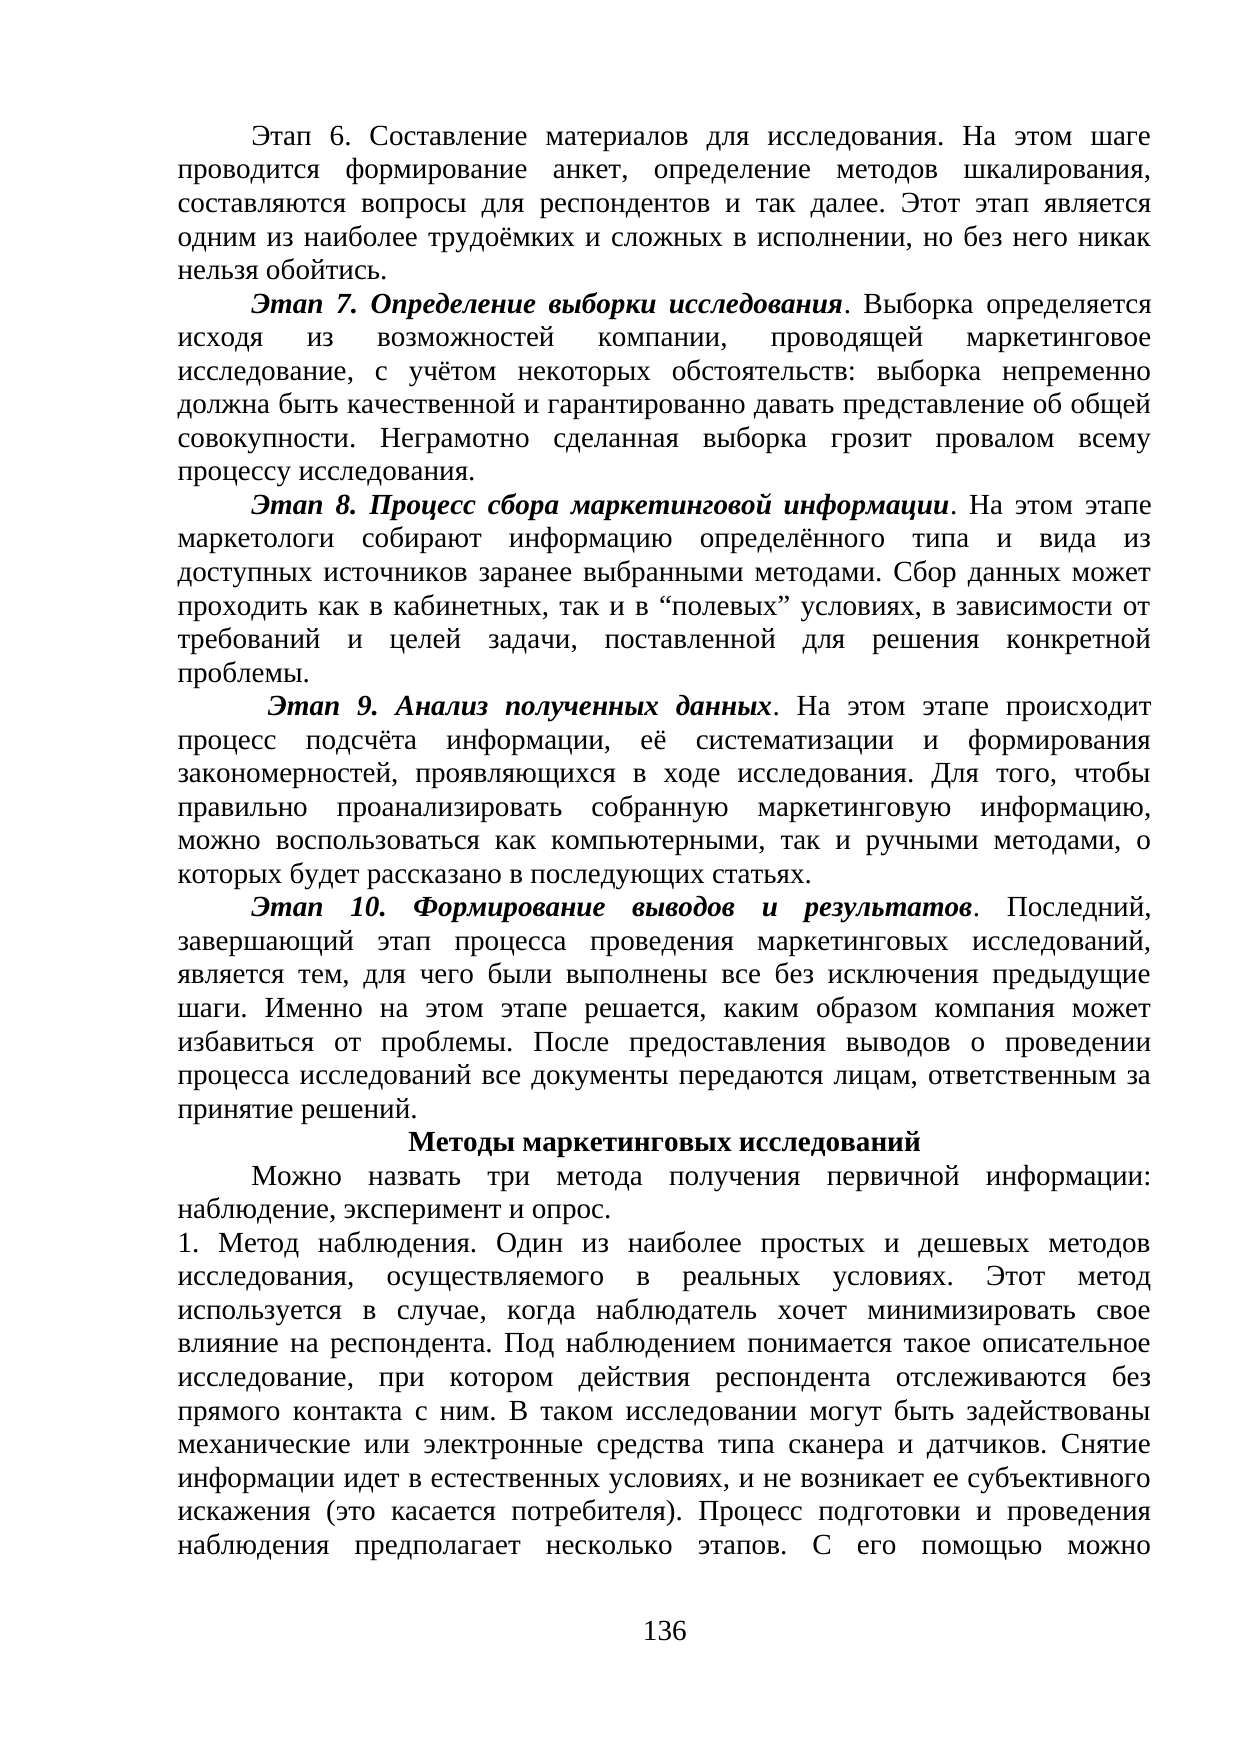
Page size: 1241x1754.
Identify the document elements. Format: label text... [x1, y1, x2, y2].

text Этап 8. Процесс сбора маркетинговой информации. На этом этапе маркетологи собирают информацию определённого типа и вида из доступных источников заранее выбранными методами. Сбор данных может проходить как в кабинетных, так и в “полевых” условиях, в зависимости от требований и целей задачи, поставленной для решения конкретной проблемы. [177, 487, 1152, 688]
text Этап 10. Формирование выводов и результатов. Последний, завершающий этап процесса проведения маркетинговых исследований, является тем, для чего были выполнены все без исключения предыдущие шаги. Именно на этом этапе решается, каким образом компания может избавиться от проблемы. После предоставления выводов о проведении процесса исследований все документы передаются лицам, ответственным за принятие решений. [177, 889, 1152, 1124]
text Можно назвать три метода получения первичной информации: наблюдение, эксперимент и опрос. [177, 1158, 1152, 1225]
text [177, 1225, 1152, 1560]
subtitle Методы маркетинговых исследований [177, 1124, 1152, 1158]
text Этап 7. Определение выборки исследования. Выборка определяется исходя из возможностей компании, проводящей маркетинговое исследование, с учётом некоторых обстоятельств: выборка непременно должна быть качественной и гарантированно давать представление об общей совокупности. Неграмотно сделанная выборка грозит провалом всему процессу исследования. [177, 286, 1152, 487]
text Этап 9. Анализ полученных данных. На этом этапе происходит процесс подсчёта информации, её систематизации и формирования закономерностей, проявляющихся в ходе исследования. Для того, чтобы правильно проанализировать собранную маркетинговую информацию, можно воспользоваться как компьютерными, так и ручными методами, о которых будет рассказано в последующих статьях. [177, 688, 1152, 889]
text Этап 6. Составление материалов для исследования. На этом шаге проводится формирование анкет, определение методов шкалирования, составляются вопросы для респондентов и так далее. Этот этап является одним из наиболее трудоёмких и сложных в исполнении, но без него никак нельзя обойтись. [177, 118, 1152, 286]
